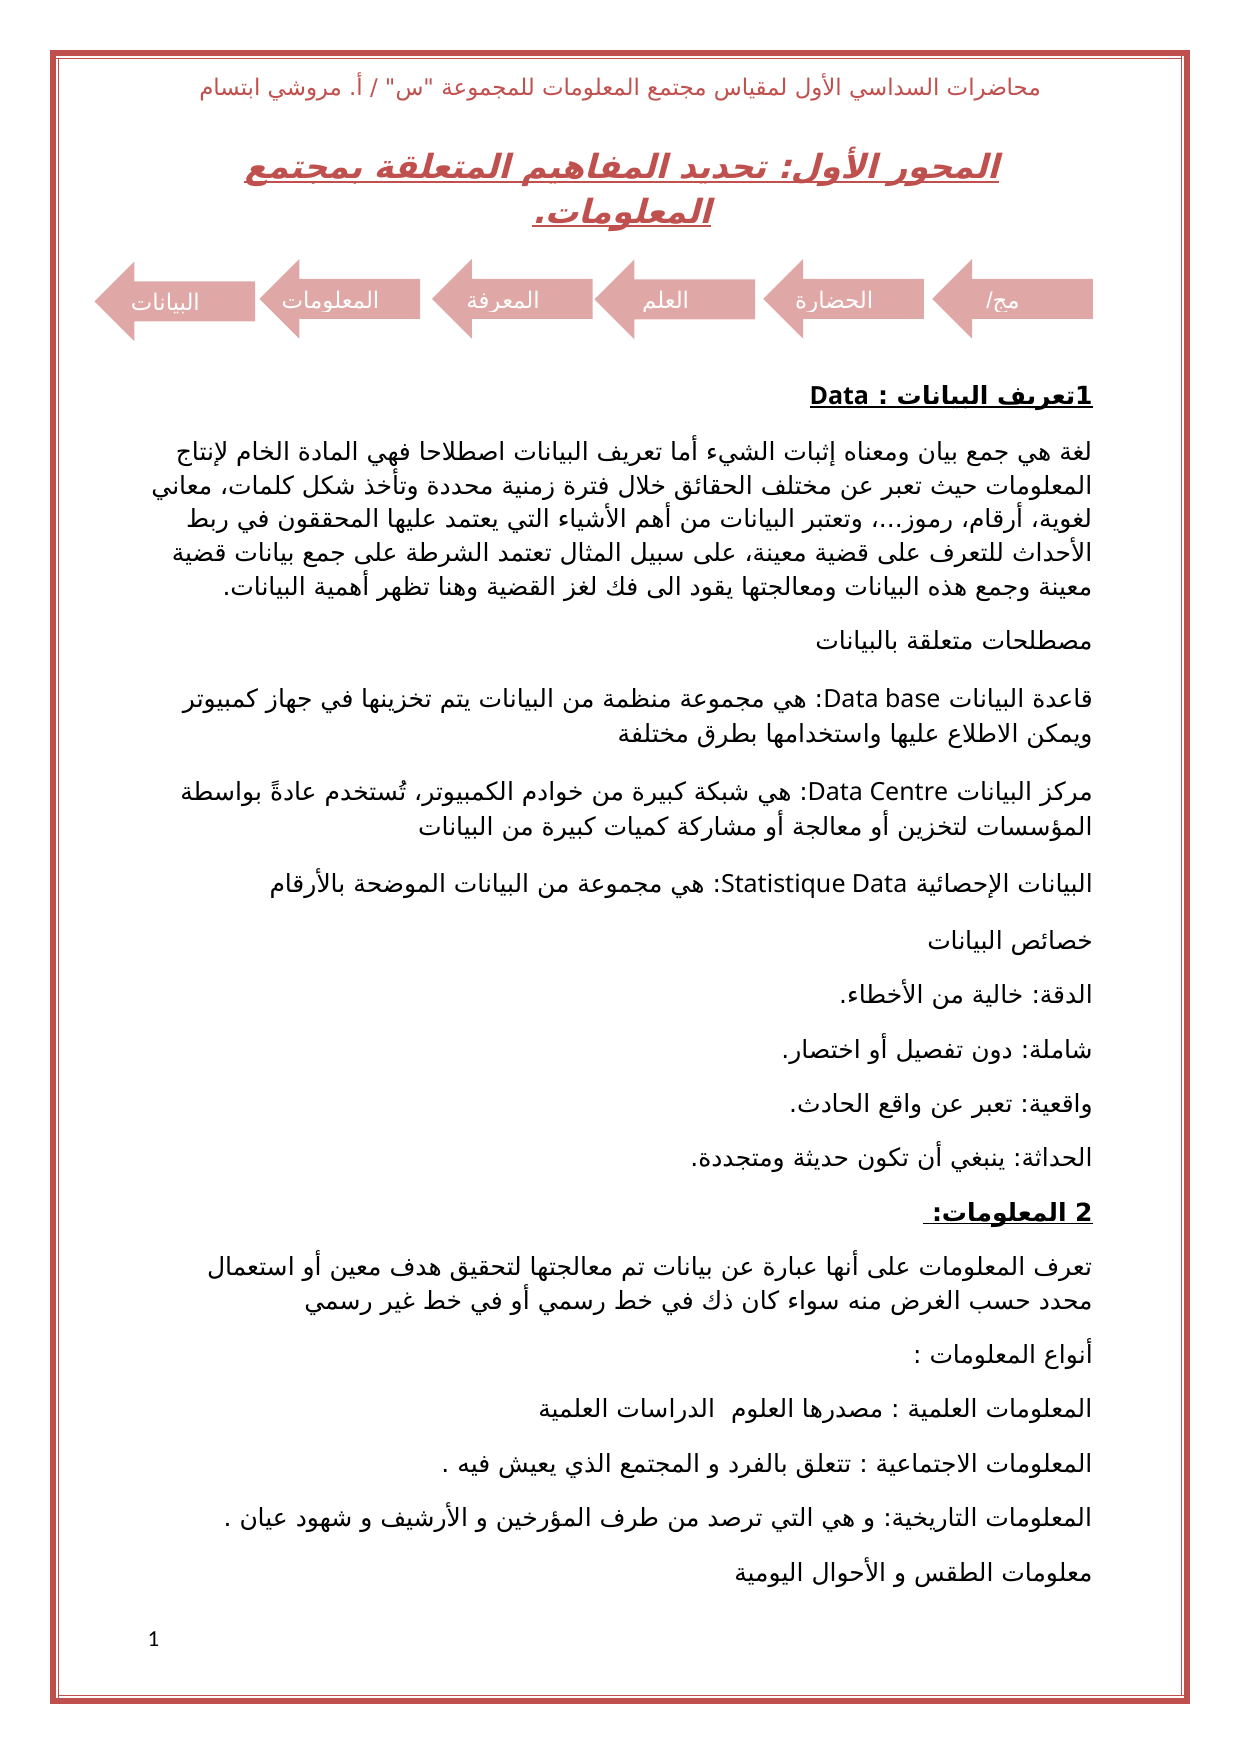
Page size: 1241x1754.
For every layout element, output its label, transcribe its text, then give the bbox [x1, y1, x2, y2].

text مصطلحات متعلقة بالبيانات [147, 626, 1093, 655]
text قاعدة البيانات Data base: هي مجموعة منظمة من البيانات يتم تخزينها في جهاز كمبيوتر ويمكن الاطلاع عليها واستخدامها بطرق مختلفة [147, 681, 1093, 748]
text معلومات الطقس و الأحوال اليومية [147, 1558, 1093, 1587]
text المعلومات التاريخية: و هي التي ترصد من طرف المؤرخين و الأرشيف و شهود عيان . [147, 1503, 1093, 1533]
text لغة هي جمع بيان ومعناه إثبات الشيء أما تعريف البيانات اصطلاحا فهي المادة الخام لإنتاج المعلومات حيث تعبر عن مختلف الحقائق خلال فترة زمنية محددة وتأخذ شكل كلمات، معاني لغوية، أرقام، رموز...، وتعتبر البيانات من أهم الأشياء التي يعتمد عليها المحققون في ربط الأحداث للتعرف على قضية معينة، على سبيل المثال تعتمد الشرطة على جمع بيانات قضية معينة وجمع هذه البيانات ومعالجتها يقود الى فك لغز القضية وهنا تظهر أهمية البيانات. [147, 438, 1093, 601]
text البيانات الإحصائية Statistique Data: هي مجموعة من البيانات الموضحة بالأرقام [147, 866, 1093, 900]
text أنواع المعلومات : [147, 1340, 1093, 1369]
text المعلومات العلمية : مصدرها العلوم الدراسات العلمية [147, 1395, 1093, 1424]
text المعلومات الاجتماعية : تتعلق بالفرد و المجتمع الذي يعيش فيه . [147, 1449, 1093, 1478]
text شاملة: دون تفصيل أو اختصار. [147, 1035, 1093, 1064]
text المحور الأول: تحديد المفاهيم المتعلقة بمجتمع المعلومات. [147, 148, 1093, 231]
text مركز البيانات Data Centre: هي شبكة كبيرة من خوادم الكمبيوتر، تُستخدم عادةً بواسطة المؤسسات لتخزين أو معالجة أو مشاركة كميات كبيرة من البيانات [147, 773, 1093, 841]
text خصائص البيانات [147, 926, 1093, 955]
text تعرف المعلومات على أنها عبارة عن بيانات تم معالجتها لتحقيق هدف معين أو استعمال محدد حسب الغرض منه سواء كان ذك في خط رسمي أو في خط غير رسمي [147, 1252, 1093, 1315]
text واقعية: تعبر عن واقع الحادث. [147, 1089, 1093, 1118]
text 1تعريف البيانات : Data [147, 378, 1093, 412]
text 2 المعلومات: [147, 1198, 1093, 1227]
text الدقة: خالية من الأخطاء. [147, 981, 1093, 1010]
text الحداثة: ينبغي أن تكون حديثة ومتجددة. [147, 1144, 1093, 1173]
